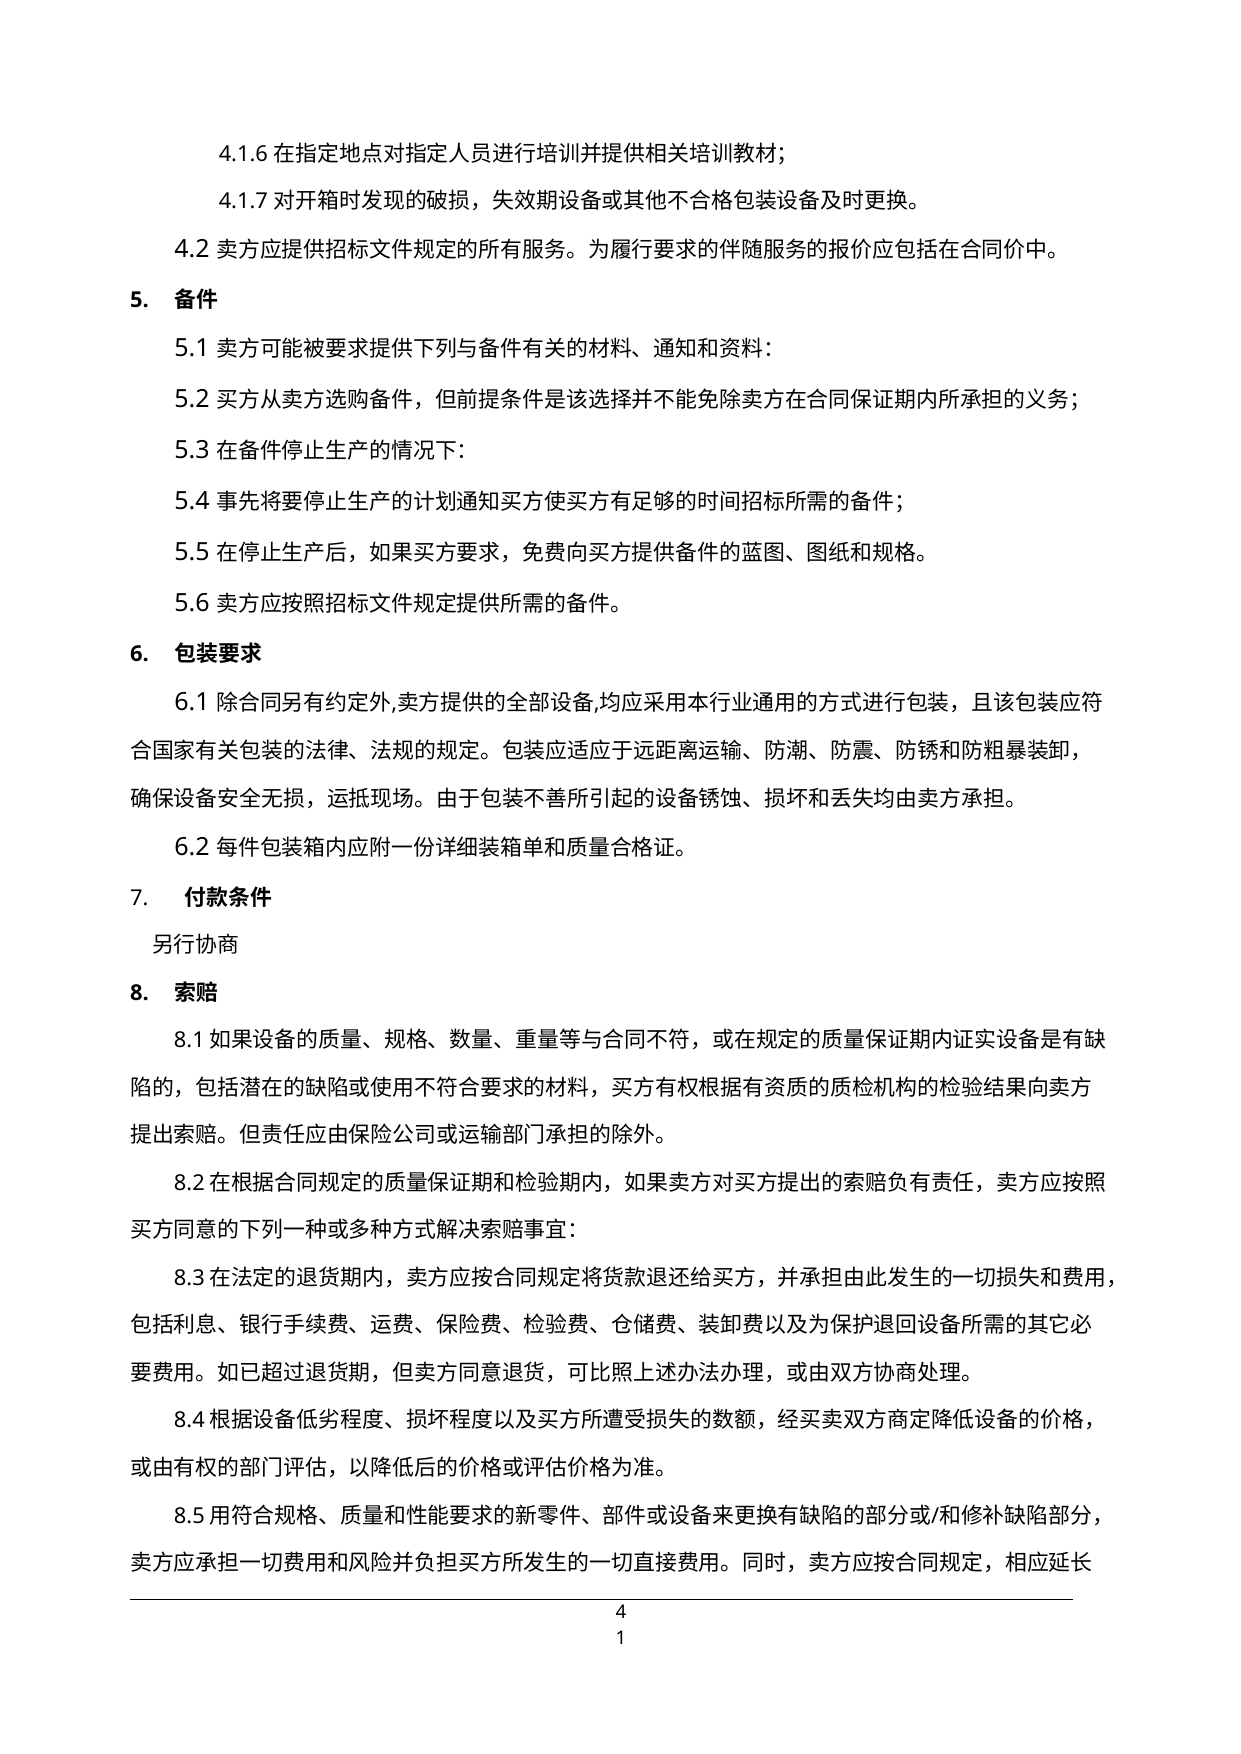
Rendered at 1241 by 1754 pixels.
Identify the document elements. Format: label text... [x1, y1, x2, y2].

list 8.3在法定的退货期内，卖方应按合同规定将货款退还给买方，并承担由此发生的一切损失和费用，包括利息、银行手续费、运费、保险费、检验费、仓储费、装卸费以及为保护退回设备所需的其它必要费用。如已超过退货期，但卖方同意退货，可比照上述办法办理，或由双方协商处理。 [130, 1260, 1110, 1387]
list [130, 1498, 1110, 1577]
list 8.2在根据合同规定的质量保证期和检验期内，如果卖方对买方提出的索赔负有责任，卖方应按照买方同意的下列一种或多种方式解决索赔事宜： [130, 1165, 1110, 1244]
list 卖方应提供招标文件规定的所有服务。为履行要求的伴随服务的报价应包括在合同价中。 [130, 231, 1110, 265]
list 买方从卖方选购备件，但前提条件是该选择并不能免除卖方在合同保证期内所承担的义务； [130, 381, 1110, 415]
subtitle 备件 [130, 282, 1110, 314]
subtitle 包装要求 [130, 636, 1110, 668]
list 事先将要停止生产的计划通知买方使买方有足够的时间招标所需的备件； [130, 483, 1110, 517]
list 对开箱时发现的破损，失效期设备或其他不合格包装设备及时更换。 [130, 183, 1110, 215]
subtitle 付款条件 [130, 879, 1110, 911]
list 每件包装箱内应附一份详细装箱单和质量合格证。 [130, 828, 1110, 862]
list 8.1如果设备的质量、规格、数量、重量等与合同不符，或在规定的质量保证期内证实设备是有缺陷的，包括潜在的缺陷或使用不符合要求的材料，买方有权根据有资质的质检机构的检验结果向卖方提出索赔。但责任应由保险公司或运输部门承担的除外。 [130, 1022, 1110, 1149]
subtitle 另行协商 [130, 927, 1110, 959]
list 在停止生产后，如果买方要求，免费向买方提供备件的蓝图、图纸和规格。 [130, 534, 1110, 568]
list 卖方可能被要求提供下列与备件有关的材料、通知和资料： [130, 330, 1110, 364]
subtitle 索赔 [130, 974, 1110, 1006]
list 卖方应按照招标文件规定提供所需的备件。 [130, 585, 1110, 619]
list 在备件停止生产的情况下： [130, 432, 1110, 466]
list 8.4根据设备低劣程度、损坏程度以及买方所遭受损失的数额，经买卖双方商定降低设备的价格，或由有权的部门评估，以降低后的价格或评估价格为准。 [130, 1402, 1110, 1482]
list 在指定地点对指定人员进行培训并提供相关培训教材； [130, 136, 1110, 168]
list 除合同另有约定外,卖方提供的全部设备,均应采用本行业通用的方式进行包装，且该包装应符合国家有关包装的法律、法规的规定。包装应适应于远距离运输、防潮、防震、防锈和防粗暴装卸，确保设备安全无损，运抵现场。由于包装不善所引起的设备锈蚀、损坏和丢失均由卖方承担。 [130, 683, 1110, 813]
